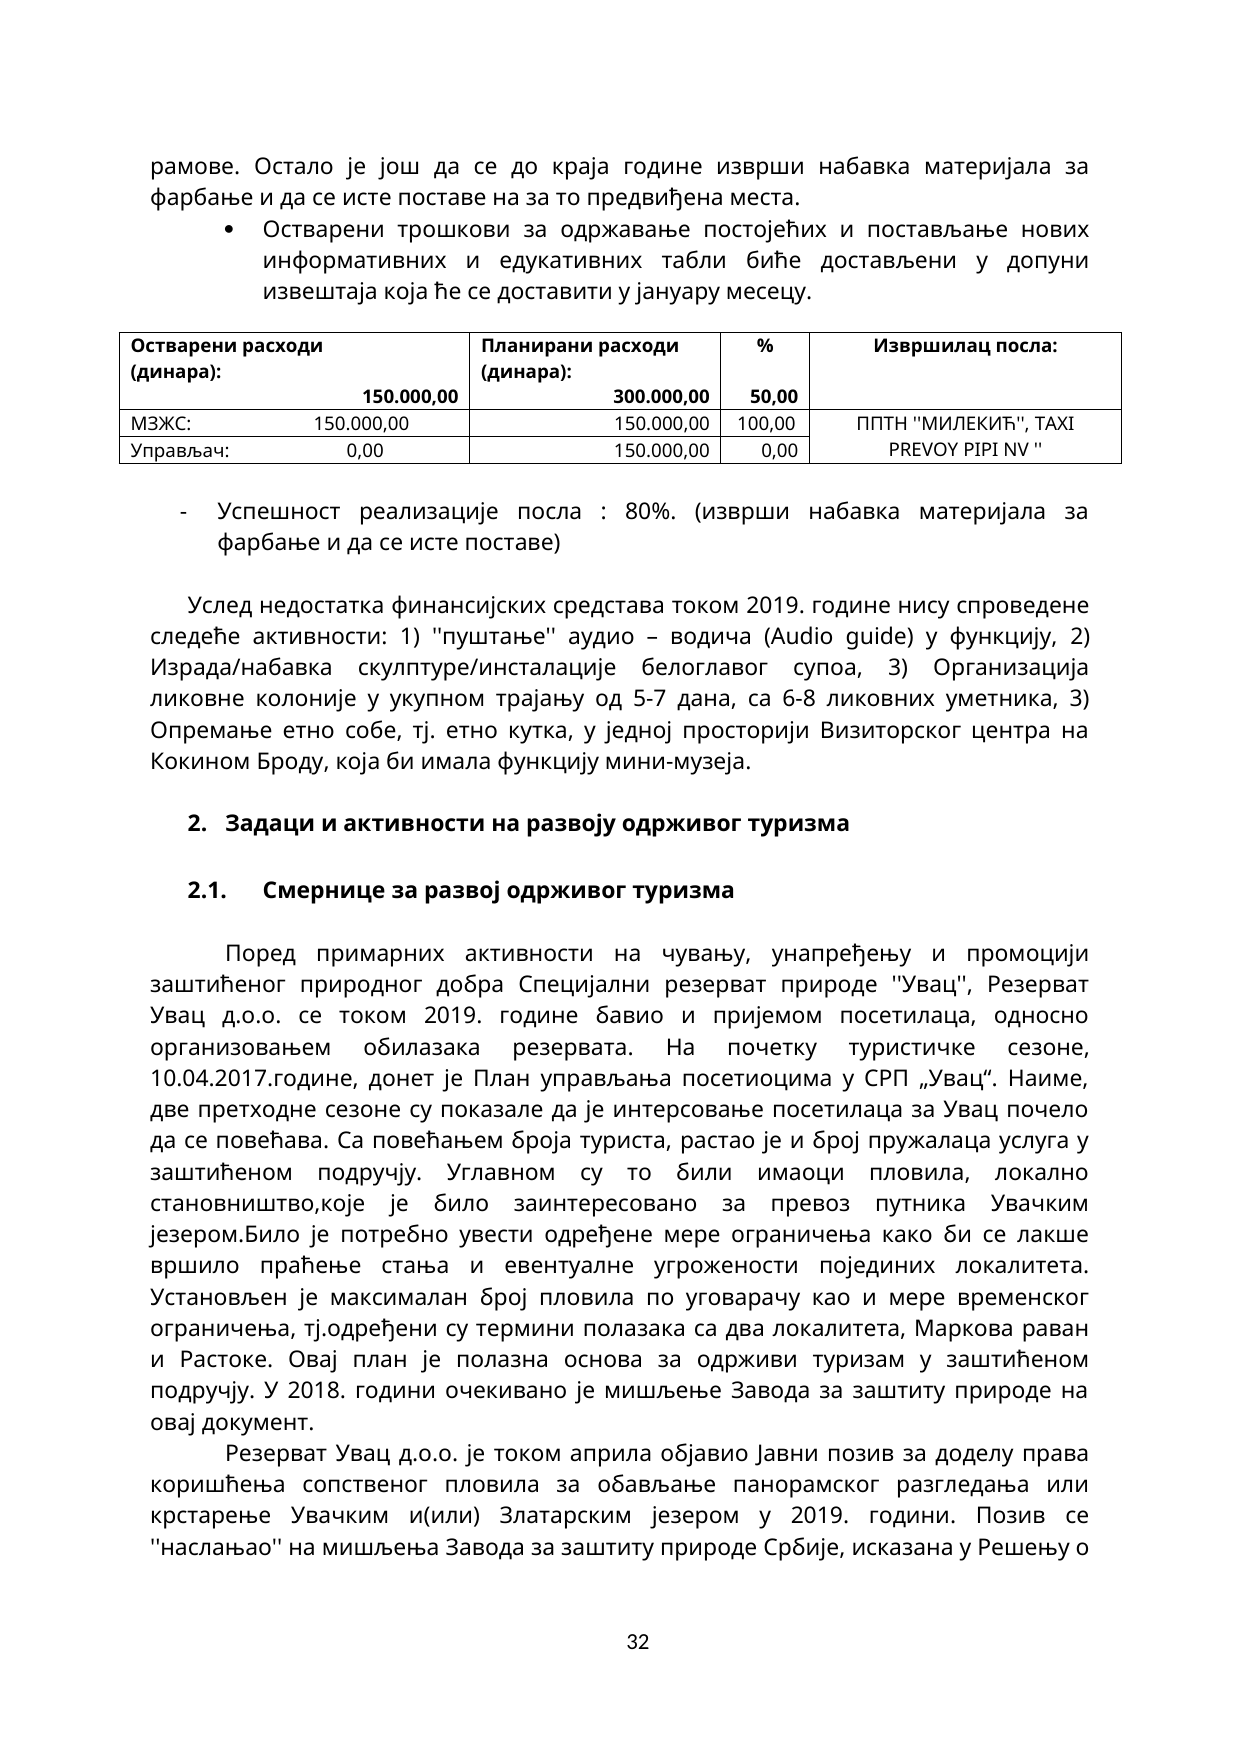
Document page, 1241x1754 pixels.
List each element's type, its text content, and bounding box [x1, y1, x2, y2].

table_header Извршилац посла: [810, 333, 1121, 409]
table_header % 50,00 [721, 333, 809, 409]
table_header Остварени расходи (динара): 150.000,00 [120, 333, 469, 409]
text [150, 1437, 1090, 1562]
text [150, 150, 1090, 212]
table_cell МЗЖС: 150.000,00 [120, 410, 469, 436]
text Поред примарних активности на чувању, унапређењу и промоцији заштићеног природног добра Специјални резерват природе ''Увац'', Резерват Увац д.о.о. се током 2019. године бавио и пријемом посетилаца, односно организовањем обилазака резервата. На почетку туристичке сезоне, 10.04.2017.године, донет је План управљања посетиоцима у СРП „Увац“. Наиме, две претходне сезоне су показале да је интерсовање посетилаца за Увац почело да се повећава. Са повећањем броја туриста, растао је и број пружалаца услуга у заштићеном подручју. Углавном су то били имаоци пловила, локално становништво,које је било заинтересовано за превоз путника Увачким језером.Било је потребно увести одређене мере ограничења како би се лакше вршило праћење стања и евентуалне угрожености појединих локалитета. Установљен је максималан број пловила по уговарачу као и мере временског ограничења, тј.одређени су термини полазака са два локалитета, Маркова раван и Растоке. Овај план је полазна основа за одрживи туризам у заштићеном подручју. У 2018. години очекивано је мишљење Завода за заштиту природе на овај документ. [150, 937, 1090, 1437]
table_cell 150.000,00 [470, 410, 720, 436]
list Задаци и активности на развоју одрживог туризма [187, 807, 1090, 838]
text Услед недостатка финансијских средстава током 2019. године нису спроведене следеће активности: 1) ''пуштање'' аудио – водича (Audio guide) у функцију, 2) Израда/набавка скулптуре/инсталације белоглавог супоа, 3) Организација ликовне колоније у укупном трајању од 5-7 дана, са 6-8 ликовних уметника, 3) Опремање етно собе, тј. етно кутка, у једној просторији Визиторског центра на Кокином Броду, која би имала функцију мини-музеја. [150, 588, 1090, 776]
table_cell Управљач: 0,00 [120, 437, 469, 462]
table_header Планирани расходи (динара): 300.000,00 [470, 333, 720, 409]
table_cell 0,00 [721, 437, 809, 462]
list Остварени трошкови за одржавање постојећих и постављање нових информативних и едукативних табли биће достављени у допуни извештаја која ће се доставити у јануару месецу. [225, 212, 1090, 306]
table_cell ППТН ''МИЛЕКИЋ'', TAXI PREVOY PIPI NV '' [810, 410, 1121, 462]
list Успешност реализације посла : 80%. (изврши набавка материјала за фарбање и да се исте поставе) [179, 495, 1090, 557]
list Смернице за развој одрживог туризма [187, 874, 1090, 906]
table_cell 150.000,00 [470, 437, 720, 462]
table_cell 100,00 [721, 410, 809, 436]
